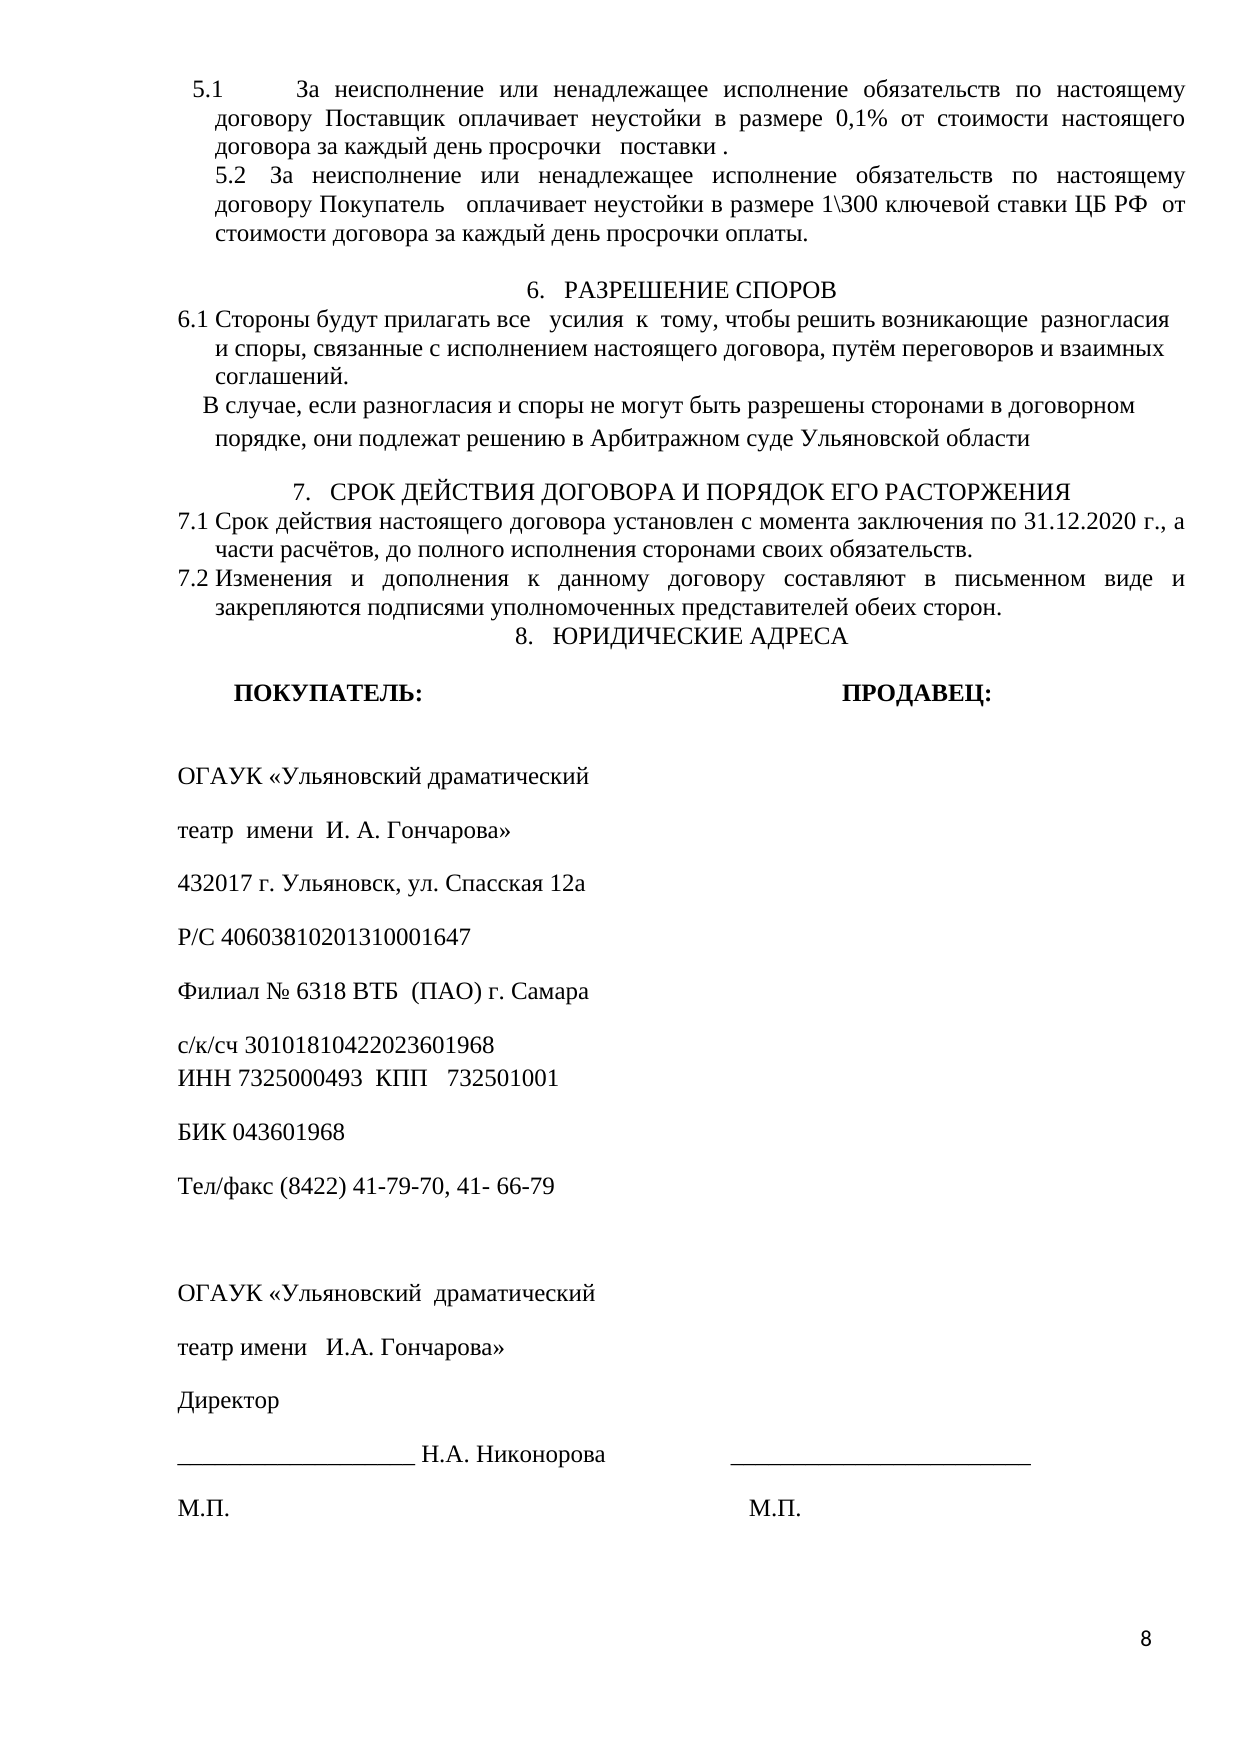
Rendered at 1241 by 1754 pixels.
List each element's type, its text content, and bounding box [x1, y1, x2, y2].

list Стороны будут прилагать все усилия к тому, чтобы решить возникающие разногласия и споры, связанные с исполнением настоящего договора, путём переговоров и взаимных соглашений. [177, 304, 1186, 390]
list РАЗРЕШЕНИЕ СПОРОВ [177, 275, 1186, 304]
list СРОК ДЕЙСТВИЯ ДОГОВОРА И ПОРЯДОК ЕГО РАСТОРЖЕНИЯ [177, 477, 1186, 506]
text М.П. М.П. [177, 1493, 1186, 1522]
text ОГАУК «Ульяновский драматический [177, 1278, 1186, 1307]
subtitle ПОКУПАТЕЛЬ: ПРОДАВЕЦ: [177, 678, 1186, 707]
text Филиал № 6318 ВТБ (ПАО) г. Самара [177, 976, 1186, 1005]
list За неисполнение или ненадлежащее исполнение обязательств по настоящему договору Поставщик оплачивает неустойки в размере 0,1% от стоимости настоящего договора за каждый день просрочки поставки . [192, 74, 1186, 160]
text театр имени И.А. Гончарова» [177, 1332, 1186, 1360]
text ОГАУК «Ульяновский драматический [177, 761, 1186, 789]
text Р/С 40603810201310001647 [177, 922, 1186, 951]
list Срок действия настоящего договора установлен с момента заключения по 31.12.2020 г., а части расчётов, до полного исполнения сторонами своих обязательств. [177, 506, 1186, 563]
text В случае, если разногласия и споры не могут быть разрешены сторонами в договорном порядке, они подлежат решению в Арбитражном суде Ульяновской области [177, 390, 1186, 452]
text ___________________ Н.А. Никонорова ________________________ [177, 1439, 1186, 1468]
list За неисполнение или ненадлежащее исполнение обязательств по настоящему договору Покупатель оплачивает неустойки в размере 1\300 ключевой ставки ЦБ РФ от стоимости договора за каждый день просрочки оплаты. [215, 160, 1186, 246]
text с/к/сч 30101810422023601968 ИНН 7325000493 КПП 732501001 [177, 1030, 1186, 1092]
list Изменения и дополнения к данному договору составляют в письменном виде и закрепляются подписями уполномоченных представителей обеих сторон. [177, 563, 1186, 621]
text Директор [177, 1386, 1186, 1414]
text БИК 043601968 [177, 1117, 1186, 1146]
text Тел/факс (8422) 41-79-70, 41- 66-79 [177, 1171, 1186, 1199]
list ЮРИДИЧЕСКИЕ АДРЕСА [177, 621, 1186, 649]
text театр имени И. А. Гончарова» [177, 815, 1186, 843]
text . Ульяновск, ул. Спасская 12а [177, 868, 1186, 897]
